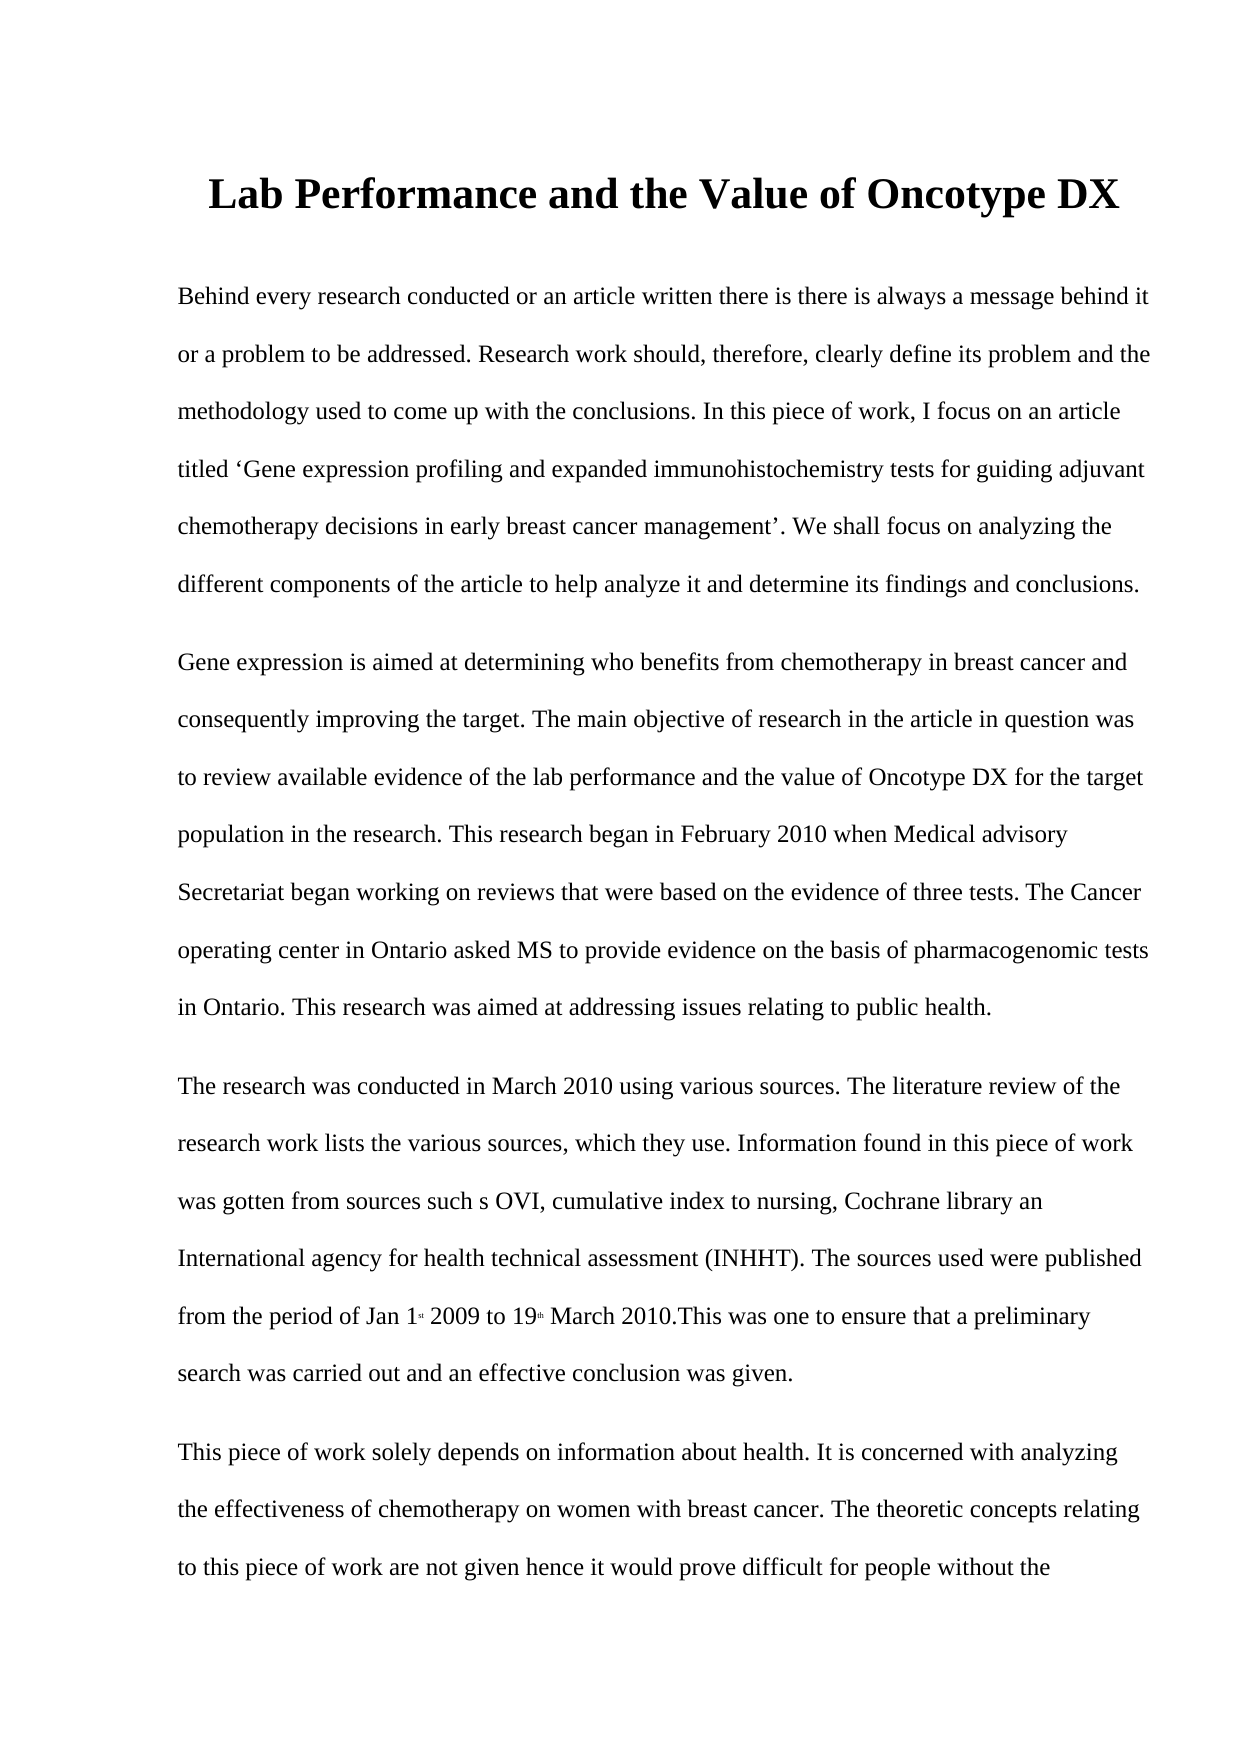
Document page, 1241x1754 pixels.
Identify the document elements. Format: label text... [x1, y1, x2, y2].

text The research was conducted in March 2010 using various sources. The literature review of the research work lists the various sources, which they use. Information found in this piece of work was gotten from sources such s OVI, cumulative index to nursing, Cochrane library an International agency for health technical assessment (INHHT). The sources used were published from the period of Jan 1st 2009 to 19th March 2010.This was one to ensure that a preliminary search was carried out and an effective conclusion was given. [177, 1071, 1152, 1387]
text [177, 1437, 1152, 1580]
text Behind every research conducted or an article written there is there is always a message behind it or a problem to be addressed. Research work should, therefore, clearly define its problem and the methodology used to come up with the conclusions. In this piece of work, I focus on an article titled ‘Gene expression profiling and expanded immunohistochemistry tests for guiding adjuvant chemotherapy decisions in early breast cancer management’. We shall focus on analyzing the different components of the article to help analyze it and determine its findings and conclusions. [177, 281, 1152, 597]
text Gene expression is aimed at determining who benefits from chemotherapy in breast cancer and consequently improving the target. The main objective of research in the article in question was to review available evidence of the lab performance and the value of Oncotype DX for the target population in the research. This research began in February 2010 when Medical advisory Secretariat began working on reviews that were based on the evidence of three tests. The Cancer operating center in Ontario asked MS to provide evidence on the basis of pharmacogenomic tests in Ontario. This research was aimed at addressing issues relating to public health. [177, 647, 1152, 1021]
text Lab Performance and the Value of Oncotype DX [177, 168, 1152, 218]
